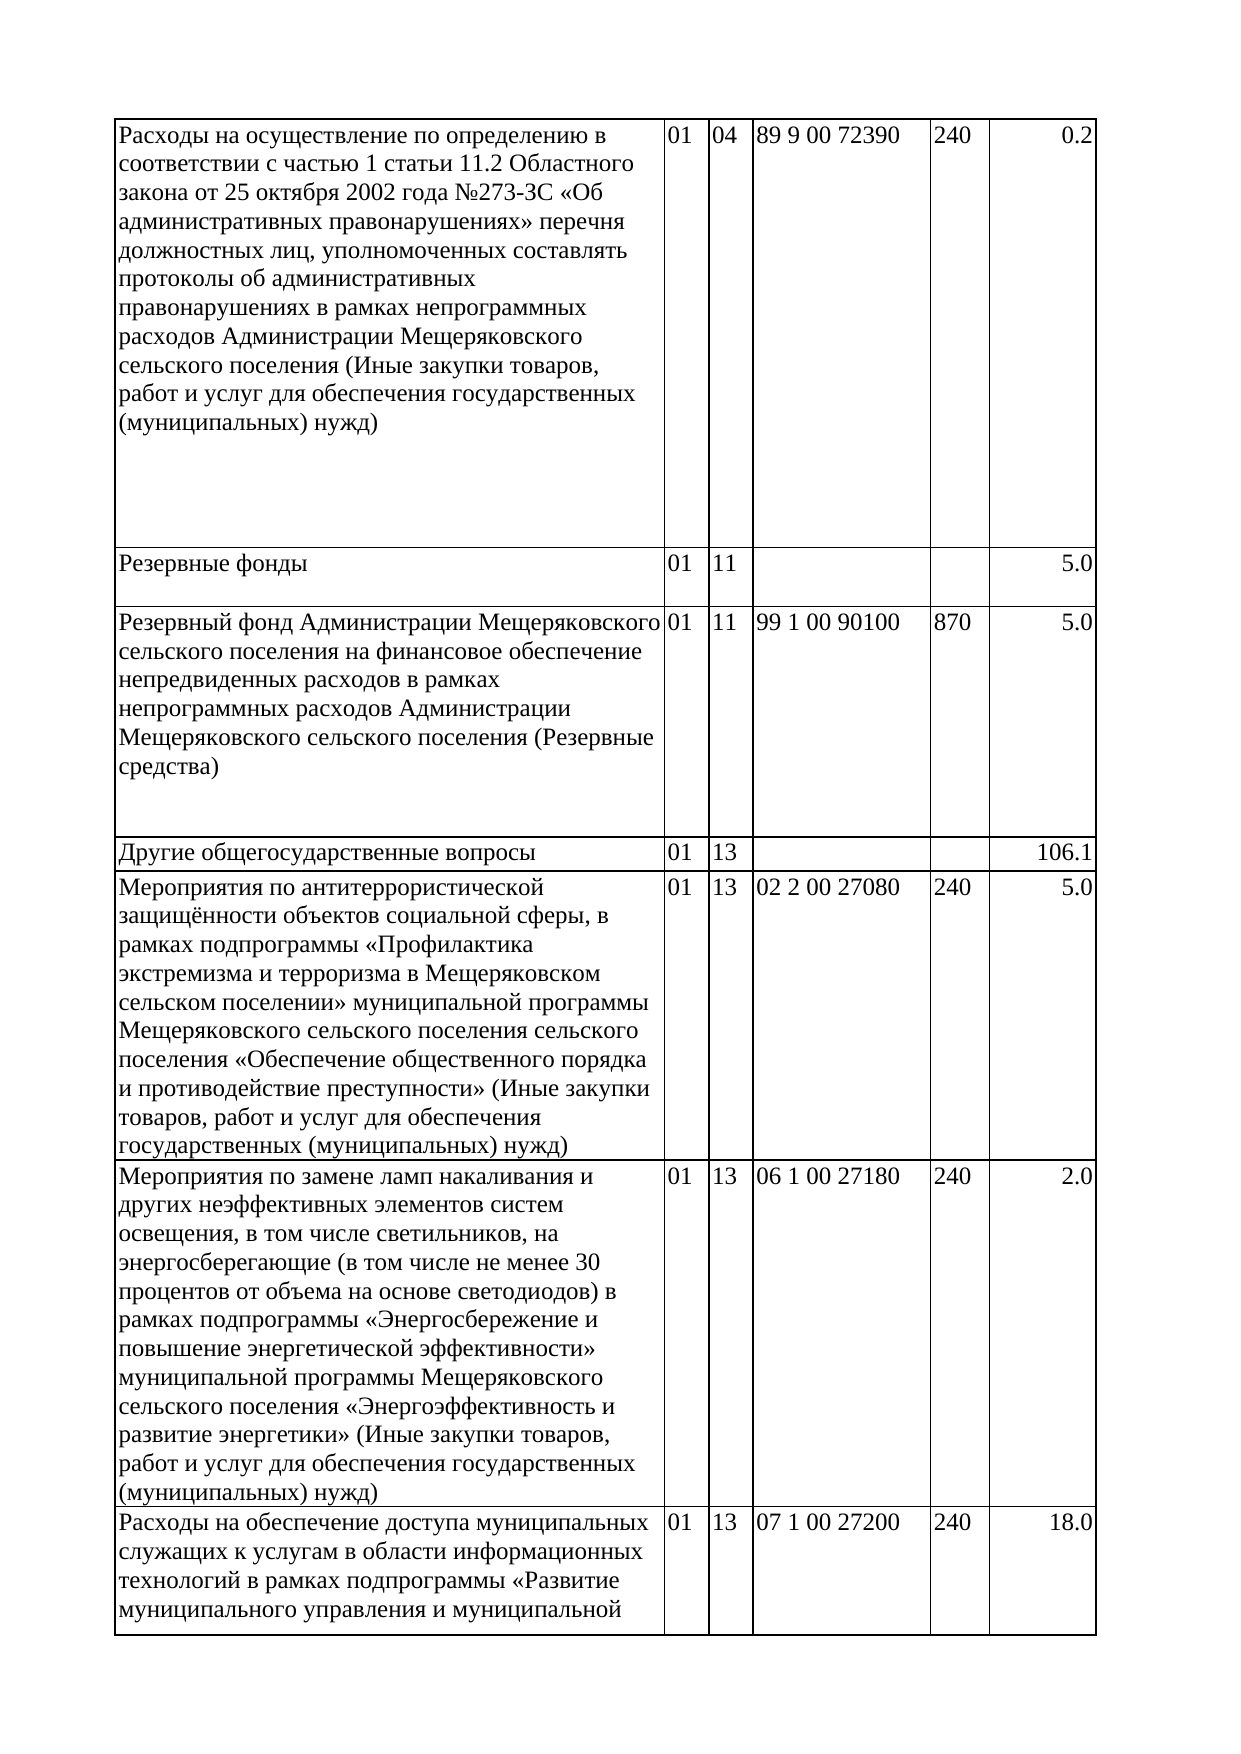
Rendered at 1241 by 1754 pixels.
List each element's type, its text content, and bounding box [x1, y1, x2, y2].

table_cell 2.0 [990, 1161, 1095, 1506]
table_cell 11 [710, 548, 752, 606]
table_cell [931, 548, 989, 606]
table_cell 99 1 00 90100 [754, 607, 930, 836]
table_cell 11 [710, 607, 752, 836]
table_cell 01 [665, 1507, 708, 1634]
table_cell [754, 838, 930, 870]
table_cell 01 [665, 872, 708, 1159]
table_cell [931, 838, 989, 870]
table_cell Другие общегосударственные вопросы [116, 838, 664, 870]
table_cell 5.0 [990, 607, 1095, 836]
table_cell Расходы на осуществление по определению в соответствии с частью 1 статьи 11.2 Областного закона от 25 октября 2002 года №273-ЗС «Об административных правонарушениях» перечня должностных лиц, уполномоченных составлять протоколы об административных правонарушениях в рамках непрограммных расходов Администрации Мещеряковского сельского поселения (Иные закупки товаров, работ и услуг для обеспечения государственных (муниципальных) нужд) [116, 120, 664, 547]
table_cell 13 [710, 838, 752, 870]
table_cell 18.0 [990, 1507, 1095, 1634]
table_cell [754, 548, 930, 606]
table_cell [116, 1507, 664, 1634]
table_cell Резервные фонды [116, 548, 664, 606]
table_cell Мероприятия по замене ламп накаливания и других неэффективных элементов систем освещения, в том числе светильников, на энергосберегающие (в том числе не менее 30 процентов от объема на основе светодиодов) в рамках подпрограммы «Энергосбережение и повышение энергетической эффективности» муниципальной программы Мещеряковского сельского поселения «Энергоэффективность и развитие энергетики» (Иные закупки товаров, работ и услуг для обеспечения государственных (муниципальных) нужд) [116, 1161, 664, 1506]
table_cell 5.0 [990, 548, 1095, 606]
table_cell Мероприятия по антитеррористической защищённости объектов социальной сферы, в рамках подпрограммы «Профилактика экстремизма и терроризма в Мещеряковском сельском поселении» муниципальной программы Мещеряковского сельского поселения сельского поселения «Обеспечение общественного порядка и противодействие преступности» (Иные закупки товаров, работ и услуг для обеспечения государственных (муниципальных) нужд) [116, 872, 664, 1159]
table_cell 240 [931, 1507, 989, 1634]
table_cell 01 [665, 548, 708, 606]
table_cell 01 [665, 607, 708, 836]
table_cell 240 [931, 1161, 989, 1506]
table_cell 07 1 00 27200 [754, 1507, 930, 1634]
table_cell 02 2 00 27080 [754, 872, 930, 1159]
table_cell 01 [665, 838, 708, 870]
table_cell 13 [710, 1507, 752, 1634]
table_cell 13 [710, 1161, 752, 1506]
table_cell 04 [710, 120, 752, 547]
table_cell 01 [665, 120, 708, 547]
table_cell 01 [665, 1161, 708, 1506]
table_cell 0.2 [990, 120, 1095, 547]
table_cell 5.0 [990, 872, 1095, 1159]
table_cell Резервный фонд Администрации Мещеряковского сельского поселения на финансовое обеспечение непредвиденных расходов в рамках непрограммных расходов Администрации Мещеряковского сельского поселения (Резервные средства) [116, 607, 664, 836]
table_cell 106.1 [990, 838, 1095, 870]
table_cell 240 [931, 120, 989, 547]
table_cell 240 [931, 872, 989, 1159]
table_cell 06 1 00 27180 [754, 1161, 930, 1506]
table_cell 89 9 00 72390 [754, 120, 930, 547]
table_cell 870 [931, 607, 989, 836]
table_cell 13 [710, 872, 752, 1159]
